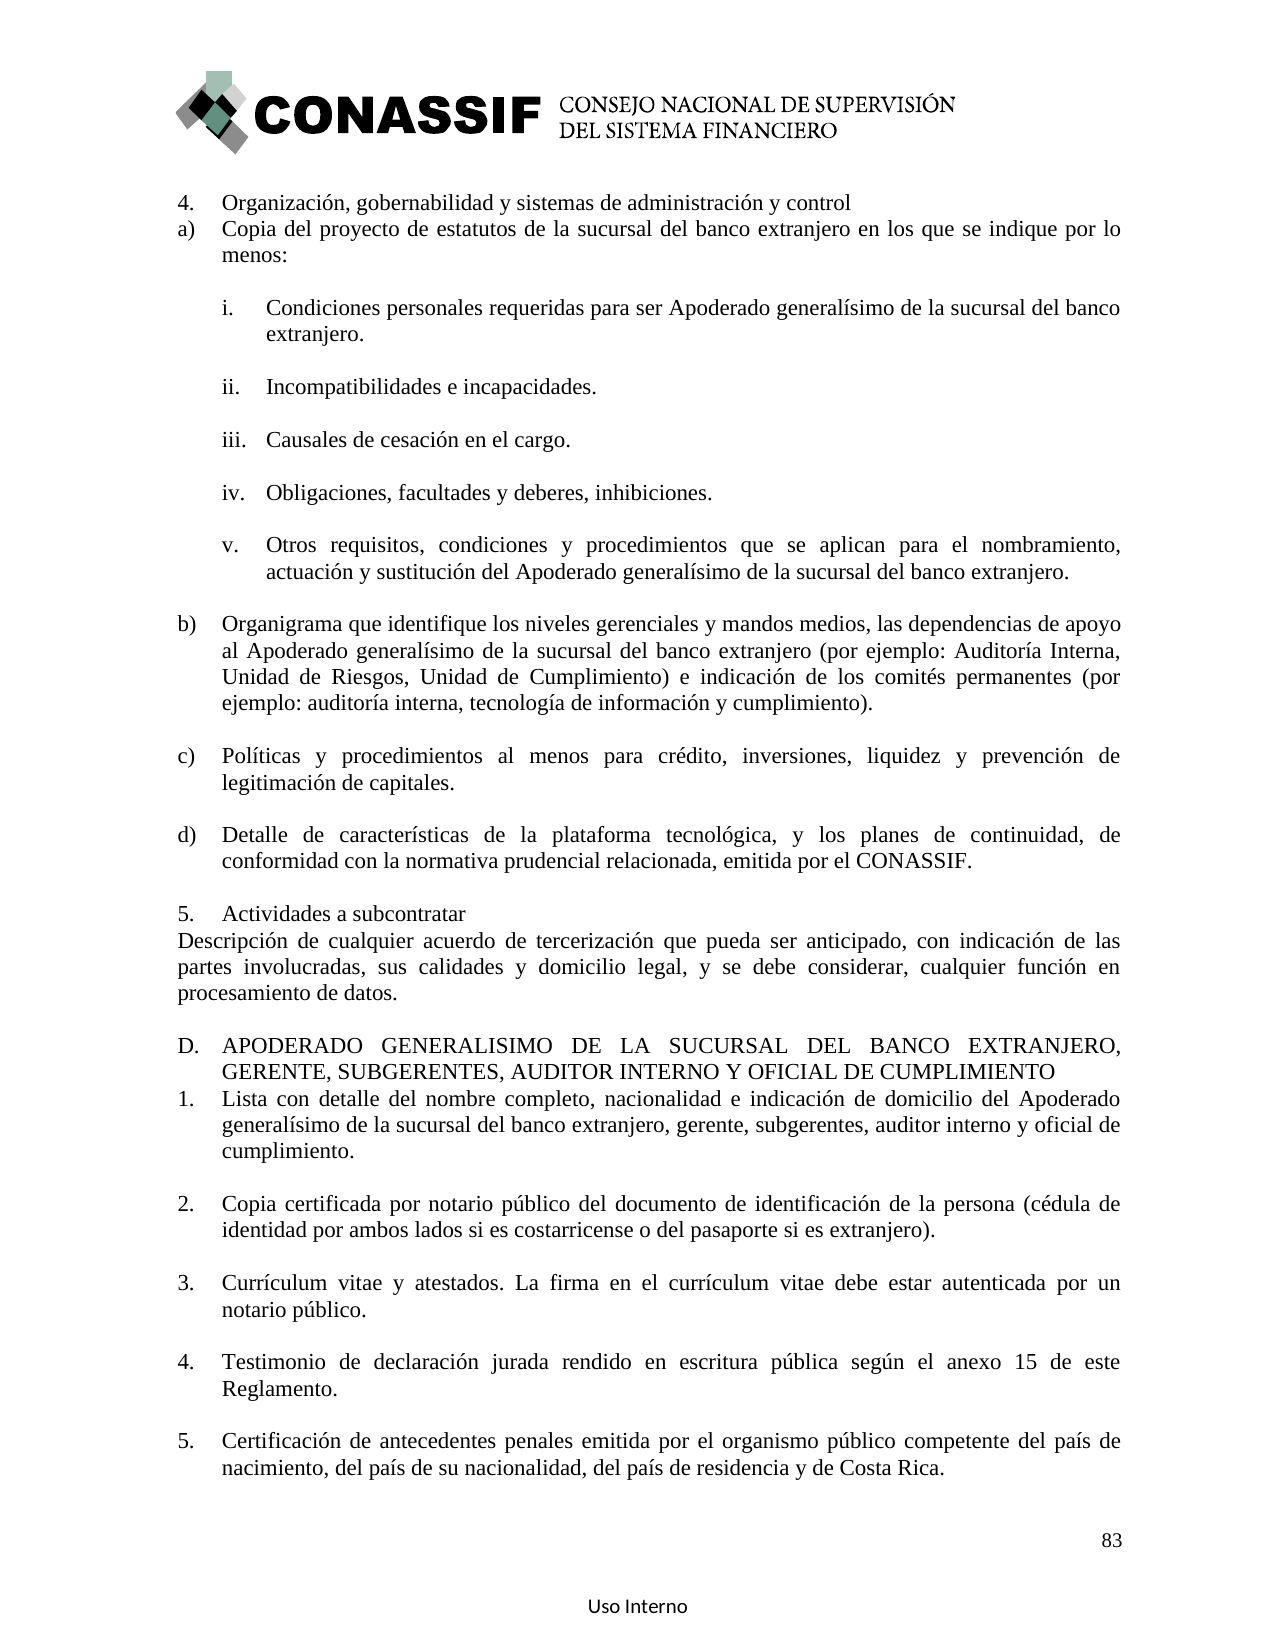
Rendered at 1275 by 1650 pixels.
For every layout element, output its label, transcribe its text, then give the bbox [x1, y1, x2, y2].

text 4. Testimonio de declaración jurada rendido en escritura pública según el anexo 15 de este Reglamento. [177, 1348, 1122, 1401]
text c) Políticas y procedimientos al menos para crédito, inversiones, liquidez y prevención de legitimación de capitales. [177, 742, 1122, 795]
text iii. Causales de cesación en el cargo. [222, 426, 1122, 452]
text ii. Incompatibilidades e incapacidades. [222, 373, 1122, 399]
text a) Copia del proyecto de estatutos de la sucursal del banco extranjero en los que se indique por lo menos: [177, 215, 1122, 268]
text 4. Organización, gobernabilidad y sistemas de administración y control [177, 189, 1122, 215]
text 3. Currículum vitae y atestados. La firma en el currículum vitae debe estar autenticada por un notario público. [177, 1269, 1122, 1322]
text i. Condiciones personales requeridas para ser Apoderado generalísimo de la sucursal del banco extranjero. [222, 294, 1122, 347]
text b) Organigrama que identifique los niveles gerenciales y mandos medios, las dependencias de apoyo al Apoderado generalísimo de la sucursal del banco extranjero (por ejemplo: Auditoría Interna, Unidad de Riesgos, Unidad de Cumplimiento) e indicación de los comités permanentes (por ejemplo: auditoría interna, tecnología de información y cumplimiento). [177, 610, 1122, 716]
text v. Otros requisitos, condiciones y procedimientos que se aplican para el nombramiento, actuación y sustitución del Apoderado generalísimo de la sucursal del banco extranjero. [222, 531, 1122, 584]
text iv. Obligaciones, facultades y deberes, inhibiciones. [222, 479, 1122, 505]
text 5. Certificación de antecedentes penales emitida por el organismo público competente del país de nacimiento, del país de su nacionalidad, del país de residencia y de Costa Rica. [177, 1427, 1122, 1480]
text 1. Lista con detalle del nombre completo, nacionalidad e indicación de domicilio del Apoderado generalísimo de la sucursal del banco extranjero, gerente, subgerentes, auditor interno y oficial de cumplimiento. [177, 1085, 1122, 1164]
text d) Detalle de características de la plataforma tecnológica, y los planes de continuidad, de conformidad con la normativa prudencial relacionada, emitida por el CONASSIF. [177, 821, 1122, 874]
text Descripción de cualquier acuerdo de tercerización que pueda ser anticipado, con indicación de las partes involucradas, sus calidades y domicilio legal, y se debe considerar, cualquier función en procesamiento de datos. [177, 927, 1122, 1006]
text D. APODERADO GENERALISIMO DE LA SUCURSAL DEL BANCO EXTRANJERO, GERENTE, SUBGERENTES, AUDITOR INTERNO Y OFICIAL DE CUMPLIMIENTO [177, 1032, 1122, 1085]
text 5. Actividades a subcontratar [177, 900, 1122, 927]
text 2. Copia certificada por notario público del documento de identificación de la persona (cédula de identidad por ambos lados si es costarricense o del pasaporte si es extranjero). [177, 1190, 1122, 1243]
